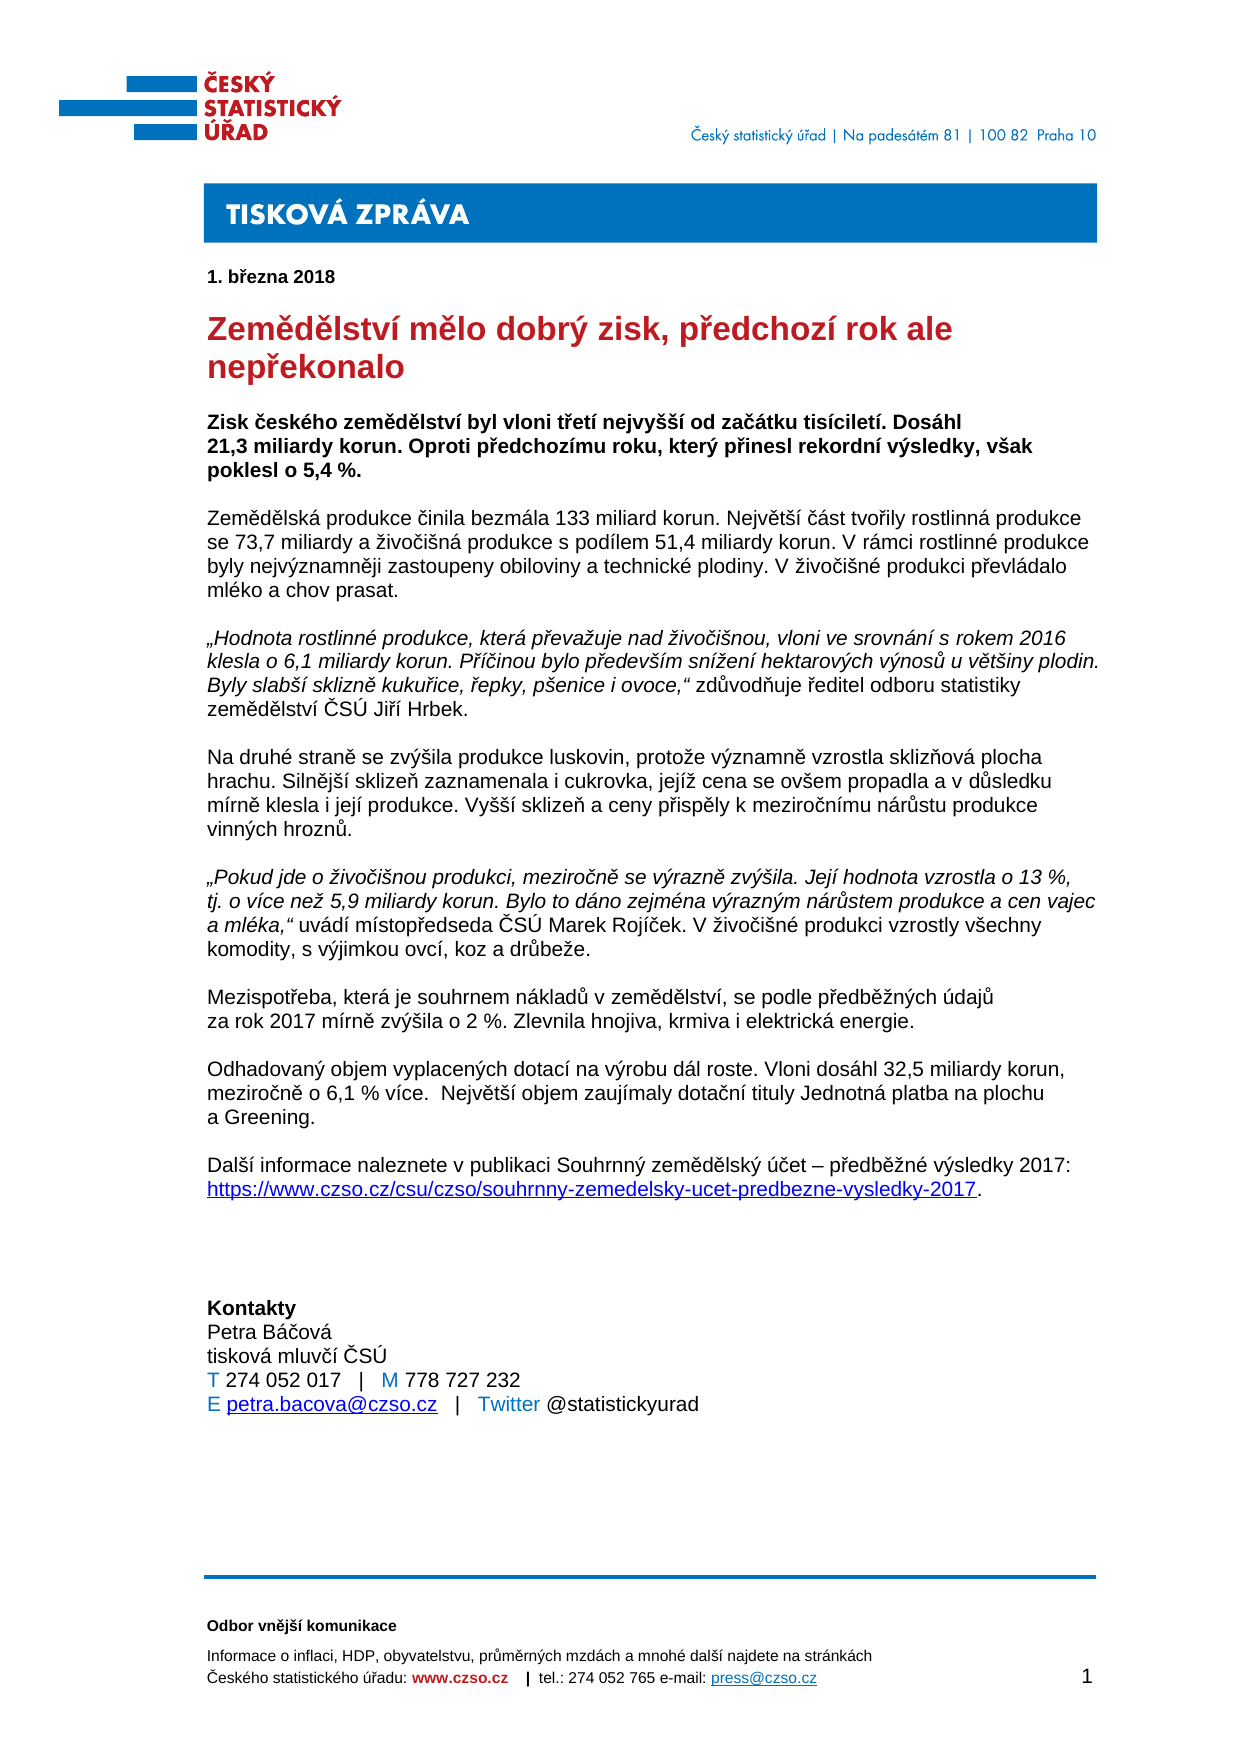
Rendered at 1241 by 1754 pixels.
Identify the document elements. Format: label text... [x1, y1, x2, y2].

text 1. března 2018 [207, 266, 1092, 287]
text E petra.bacova@czso.cz | Twitter @statistickyurad [207, 1392, 1092, 1416]
text „Pokud jde o živočišnou produkci, meziročně se výrazně zvýšila. Její hodnota vzrostla o 13 %, tj. o více než 5,9 miliardy korun. Bylo to dáno zejména výrazným nárůstem produkce a cen vajec a mléka,“ uvádí místopředseda ČSÚ Marek Rojíček. V živočišné produkci vzrostly všechny komodity, s výjimkou ovcí, koz a drůbeže. [207, 865, 1107, 961]
text T 274 052 017 | M 778 727 232 [207, 1368, 1092, 1392]
text Další informace naleznete v publikaci Souhrnný zemědělský účet – předběžné výsledky 2017: https://www.czso.cz/csu/czso/souhrnny-zemedelsky-ucet-predbezne-vysledky-2017. [207, 1152, 1107, 1200]
text tisková mluvčí ČSÚ [207, 1344, 1092, 1368]
text Kontakty [207, 1296, 1092, 1320]
text Odhadovaný objem vyplacených dotací na výrobu dál roste. Vloni dosáhl 32,5 miliardy korun, meziročně o 6,1 % více. Největší objem zaujímaly dotační tituly Jednotná platba na plochu a Greening. [207, 1057, 1107, 1128]
text Mezispotřeba, která je souhrnem nákladů v zemědělství, se podle předběžných údajů za rok 2017 mírně zvýšila o 2 %. Zlevnila hnojiva, krmiva i elektrická energie. [207, 985, 1107, 1033]
text Zemědělská produkce činila bezmála 133 miliard korun. Největší část tvořily rostlinná produkce se 73,7 miliardy a živočišná produkce s podílem 51,4 miliardy korun. V rámci rostlinné produkce byly nejvýznamněji zastoupeny obiloviny a technické plodiny. V živočišné produkci převládalo mléko a chov prasat. [207, 506, 1107, 601]
text Zemědělství mělo dobrý zisk, předchozí rok ale nepřekonalo [207, 309, 1093, 386]
text „Hodnota rostlinné produkce, která převažuje nad živočišnou, vloni ve srovnání s rokem 2016 klesla o 6,1 miliardy korun. Příčinou bylo především snížení hektarových výnosů u většiny plodin. Byly slabší sklizně kukuřice, řepky, pšenice i ovoce,“ zdůvodňuje ředitel odboru statistiky zemědělství ČSÚ Jiří Hrbek. [207, 625, 1107, 721]
text Petra Báčová [207, 1320, 1092, 1344]
text Na druhé straně se zvýšila produkce luskovin, protože významně vzrostla sklizňová plocha hrachu. Silnější sklizeň zaznamenala i cukrovka, jejíž cena se ovšem propadla a v důsledku mírně klesla i její produkce. Vyšší sklizeň a ceny přispěly k meziročnímu nárůstu produkce vinných hroznů. [207, 745, 1107, 841]
text Zisk českého zemědělství byl vloni třetí nejvyšší od začátku tisíciletí. Dosáhl 21,3 miliardy korun. Oproti předchozímu roku, který přinesl rekordní výsledky, však poklesl o 5,4 %. [207, 410, 1107, 482]
